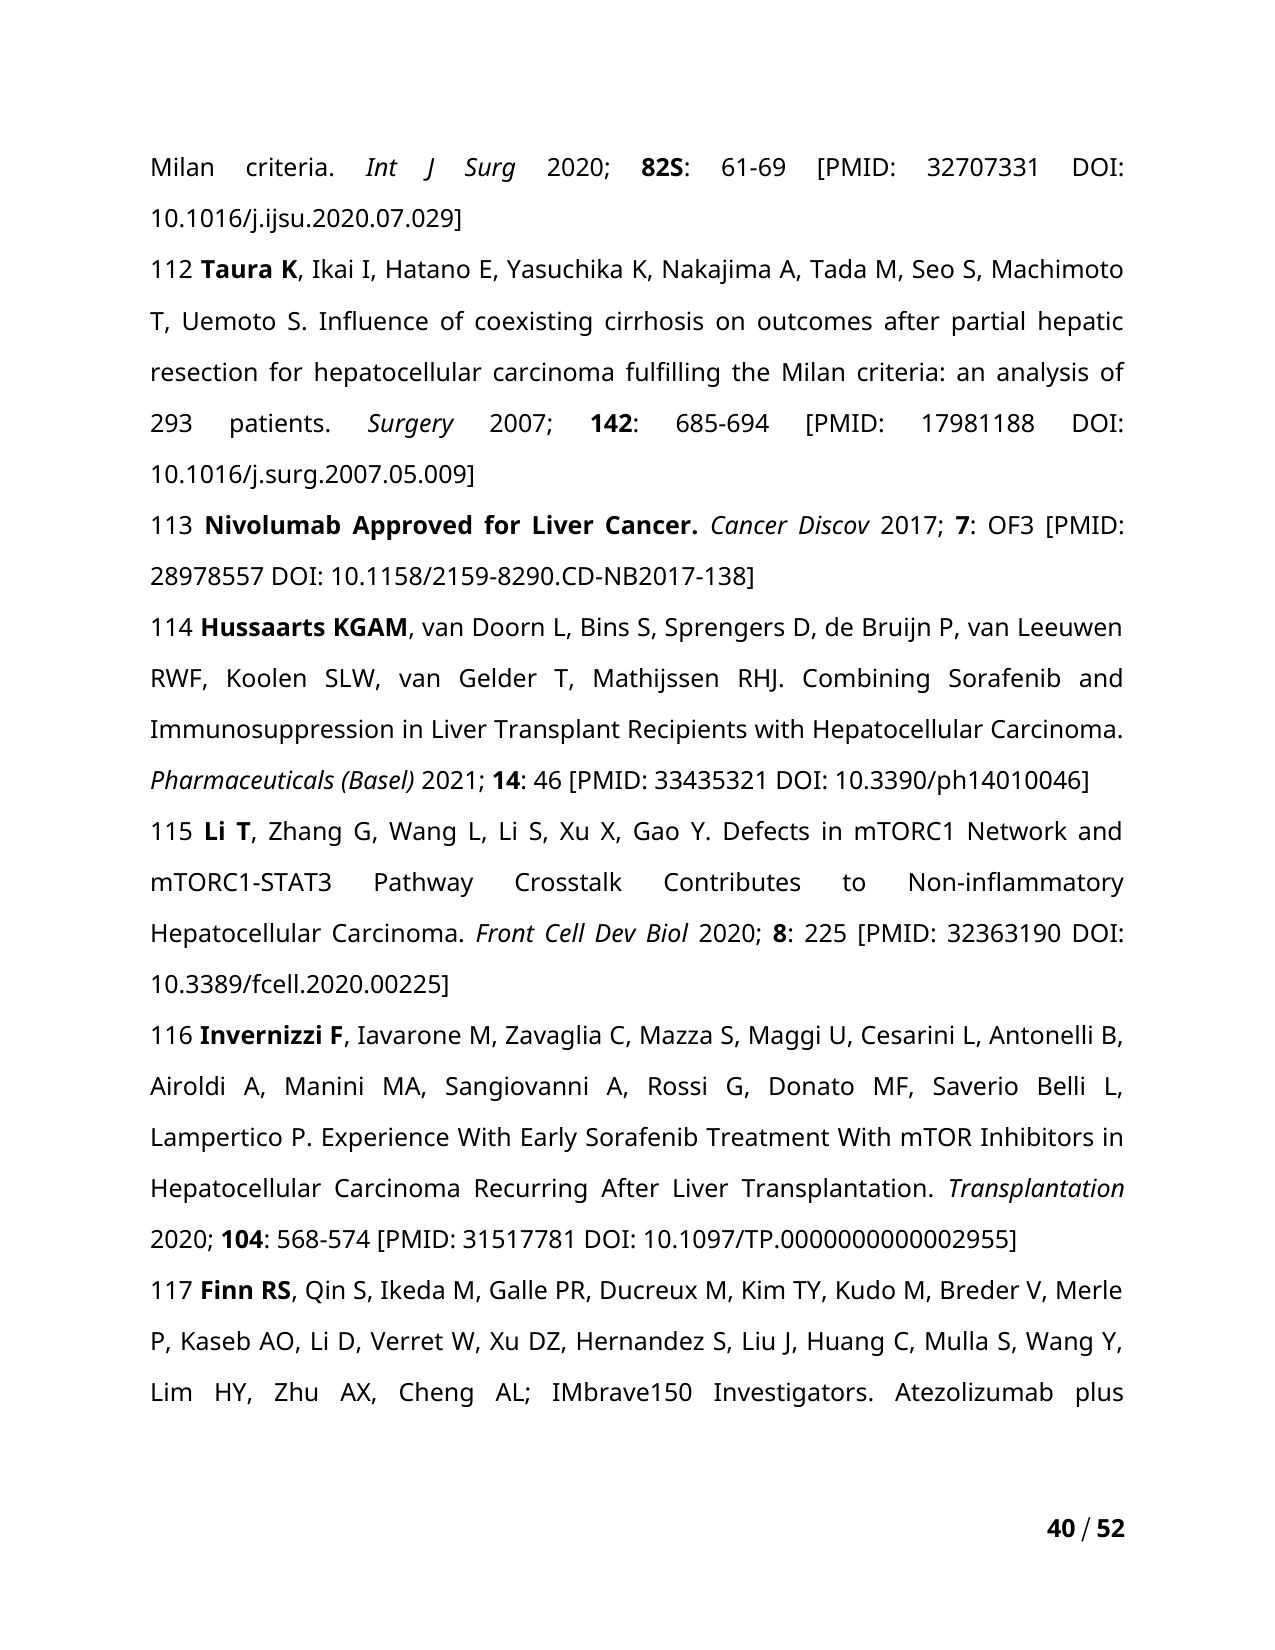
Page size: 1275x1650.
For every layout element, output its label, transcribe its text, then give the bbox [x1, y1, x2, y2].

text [150, 1273, 1125, 1409]
text 112 Taura K, Ikai I, Hatano E, Yasuchika K, Nakajima A, Tada M, Seo S, Machimoto T, Uemoto S. Influence of coexisting cirrhosis on outcomes after partial hepatic resection for hepatocellular carcinoma fulfilling the Milan criteria: an analysis of 293 patients. Surgery 2007; 142: 685-694 [PMID: 17981188 DOI: 10.1016/j.surg.2007.05.009] [150, 252, 1125, 490]
text 114 Hussaarts KGAM, van Doorn L, Bins S, Sprengers D, de Bruijn P, van Leeuwen RWF, Koolen SLW, van Gelder T, Mathijssen RHJ. Combining Sorafenib and Immunosuppression in Liver Transplant Recipients with Hepatocellular Carcinoma. Pharmaceuticals (Basel) 2021; 14: 46 [PMID: 33435321 DOI: 10.3390/ph14010046] [150, 609, 1125, 797]
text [150, 150, 1125, 235]
text 115 Li T, Zhang G, Wang L, Li S, Xu X, Gao Y. Defects in mTORC1 Network and mTORC1-STAT3 Pathway Crosstalk Contributes to Non-inflammatory Hepatocellular Carcinoma. Front Cell Dev Biol 2020; 8: 225 [PMID: 32363190 DOI: 10.3389/fcell.2020.00225] [150, 813, 1125, 1001]
text 116 Invernizzi F, Iavarone M, Zavaglia C, Mazza S, Maggi U, Cesarini L, Antonelli B, Airoldi A, Manini MA, Sangiovanni A, Rossi G, Donato MF, Saverio Belli L, Lampertico P. Experience With Early Sorafenib Treatment With mTOR Inhibitors in Hepatocellular Carcinoma Recurring After Liver Transplantation. Transplantation 2020; 104: 568-574 [PMID: 31517781 DOI: 10.1097/TP.0000000000002955] [150, 1018, 1125, 1256]
text 113 Nivolumab Approved for Liver Cancer. Cancer Discov 2017; 7: OF3 [PMID: 28978557 DOI: 10.1158/2159-8290.CD-NB2017-138] [150, 507, 1125, 592]
